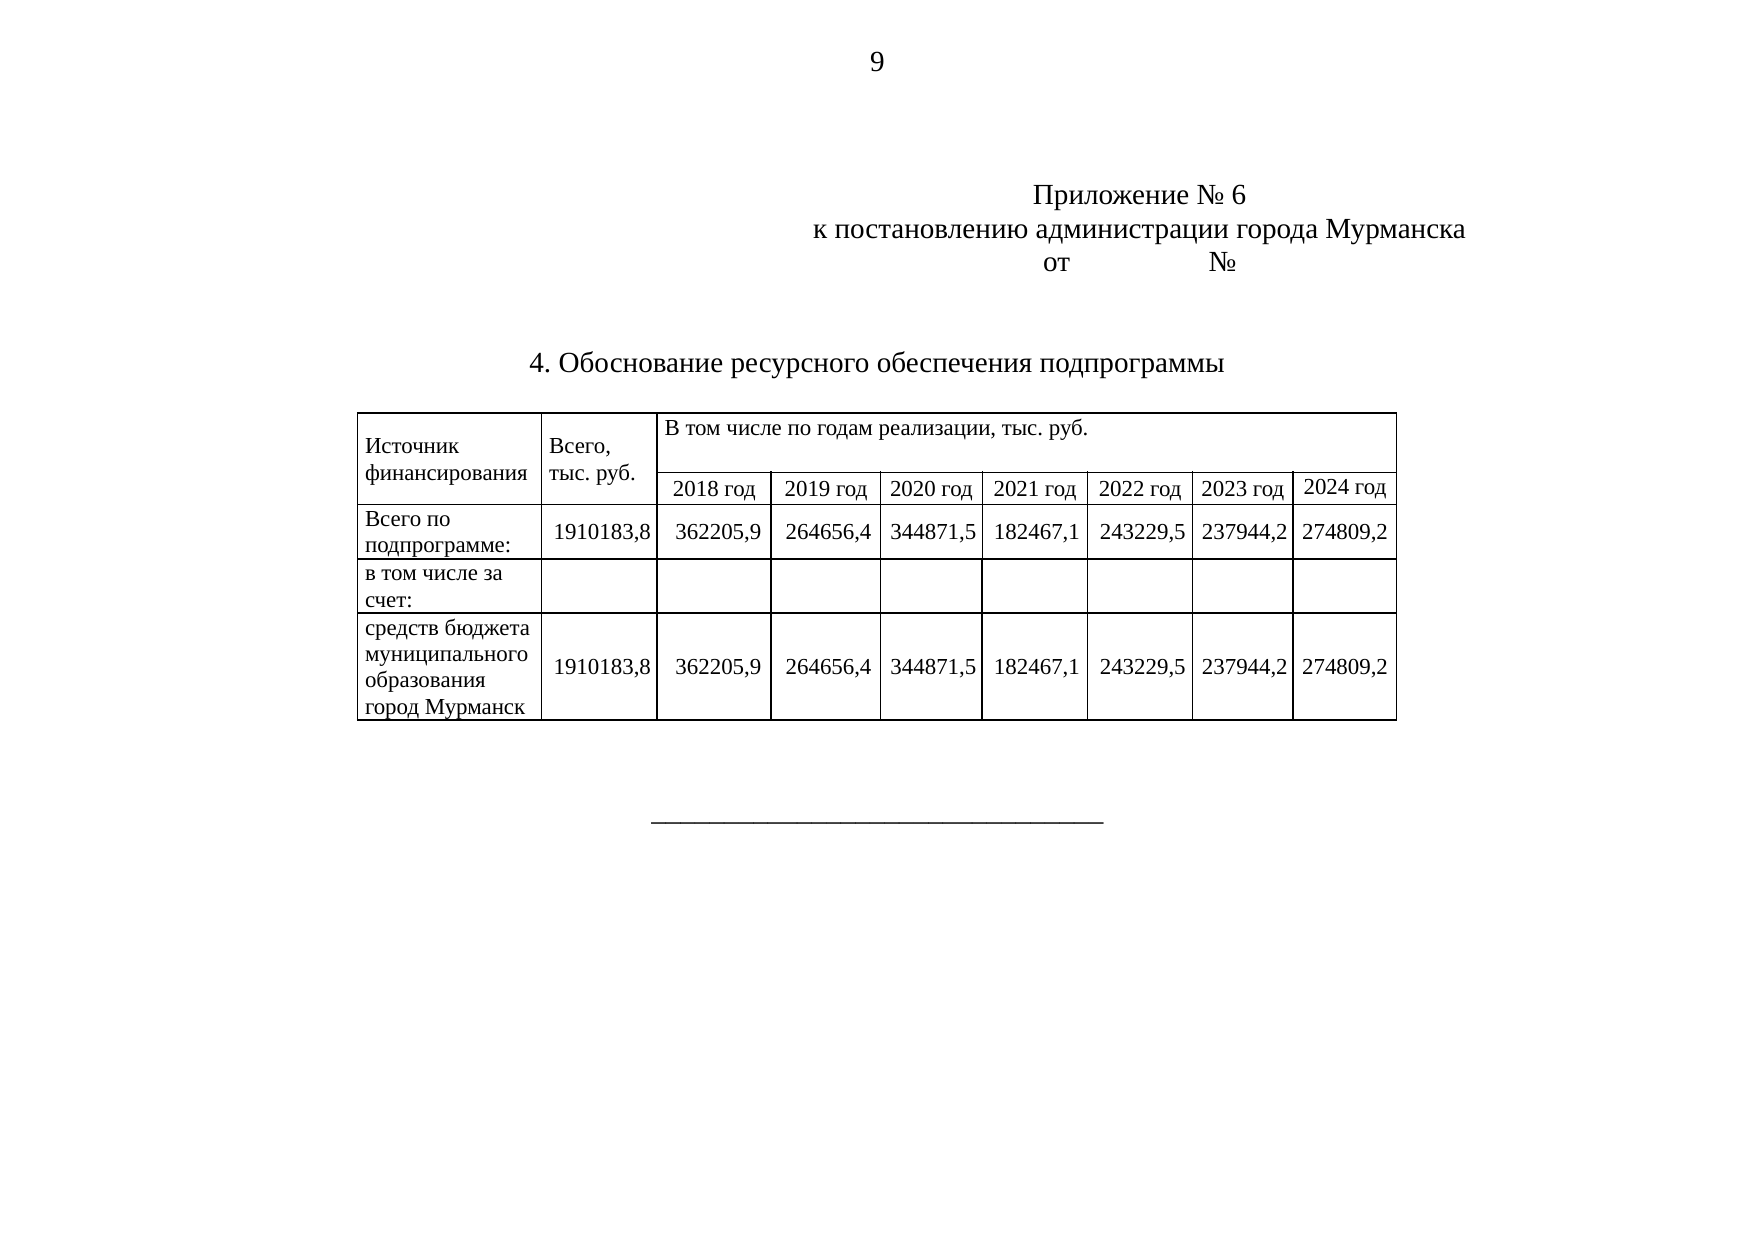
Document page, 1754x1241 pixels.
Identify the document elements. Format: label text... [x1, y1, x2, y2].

text к постановлению администрации города Мурманска [614, 211, 1665, 244]
table_cell 2024 год [1294, 473, 1396, 504]
table_cell [772, 560, 880, 612]
text 4. Обоснование ресурсного обеспечения подпрограммы [89, 345, 1665, 378]
table_cell [1193, 560, 1292, 612]
table_cell 2020 год [881, 473, 982, 504]
table_cell 274809,2 [1294, 505, 1396, 558]
table_cell 344871,5 [881, 614, 981, 719]
table_cell [658, 560, 770, 612]
table_cell 2018 год [658, 473, 770, 504]
table_cell [1088, 560, 1192, 612]
table_cell в том числе за счет: [358, 560, 541, 612]
text Приложение № 6 [614, 177, 1665, 211]
table_cell 344871,5 [881, 505, 982, 558]
table_cell Всего по подпрограмме: [358, 505, 541, 558]
table_header В том числе по годам реализации, тыс. руб. [658, 414, 1396, 471]
table_cell 2021 год [983, 473, 1087, 504]
table_header Источник финансирования [358, 414, 541, 504]
table_cell 362205,9 [658, 505, 770, 558]
table_cell 237944,2 [1193, 614, 1292, 719]
table_cell [983, 560, 1087, 612]
text _______________________________ [89, 793, 1665, 826]
table_cell 274809,2 [1294, 614, 1396, 719]
table_cell 182467,1 [983, 614, 1087, 719]
table_cell 237944,2 [1193, 505, 1292, 558]
table_cell 1910183,8 [542, 505, 656, 558]
table_cell 264656,4 [772, 505, 880, 558]
table_cell 362205,9 [658, 614, 770, 719]
table_cell 1910183,8 [542, 614, 656, 719]
table_cell [1294, 560, 1396, 612]
table_cell [542, 560, 656, 612]
table_cell средств бюджета муниципального образования город Мурманск [358, 614, 541, 719]
table_cell 2019 год [772, 473, 880, 504]
table_cell 243229,5 [1088, 505, 1192, 558]
table_cell 243229,5 [1088, 614, 1192, 719]
text от № [614, 244, 1665, 278]
table_header Всего, тыс. руб. [542, 414, 656, 504]
table_cell 182467,1 [983, 505, 1087, 558]
table_cell 2022 год [1088, 473, 1192, 504]
table_cell 264656,4 [772, 614, 880, 719]
table_cell 2023 год [1193, 473, 1292, 504]
table_cell [881, 560, 981, 612]
